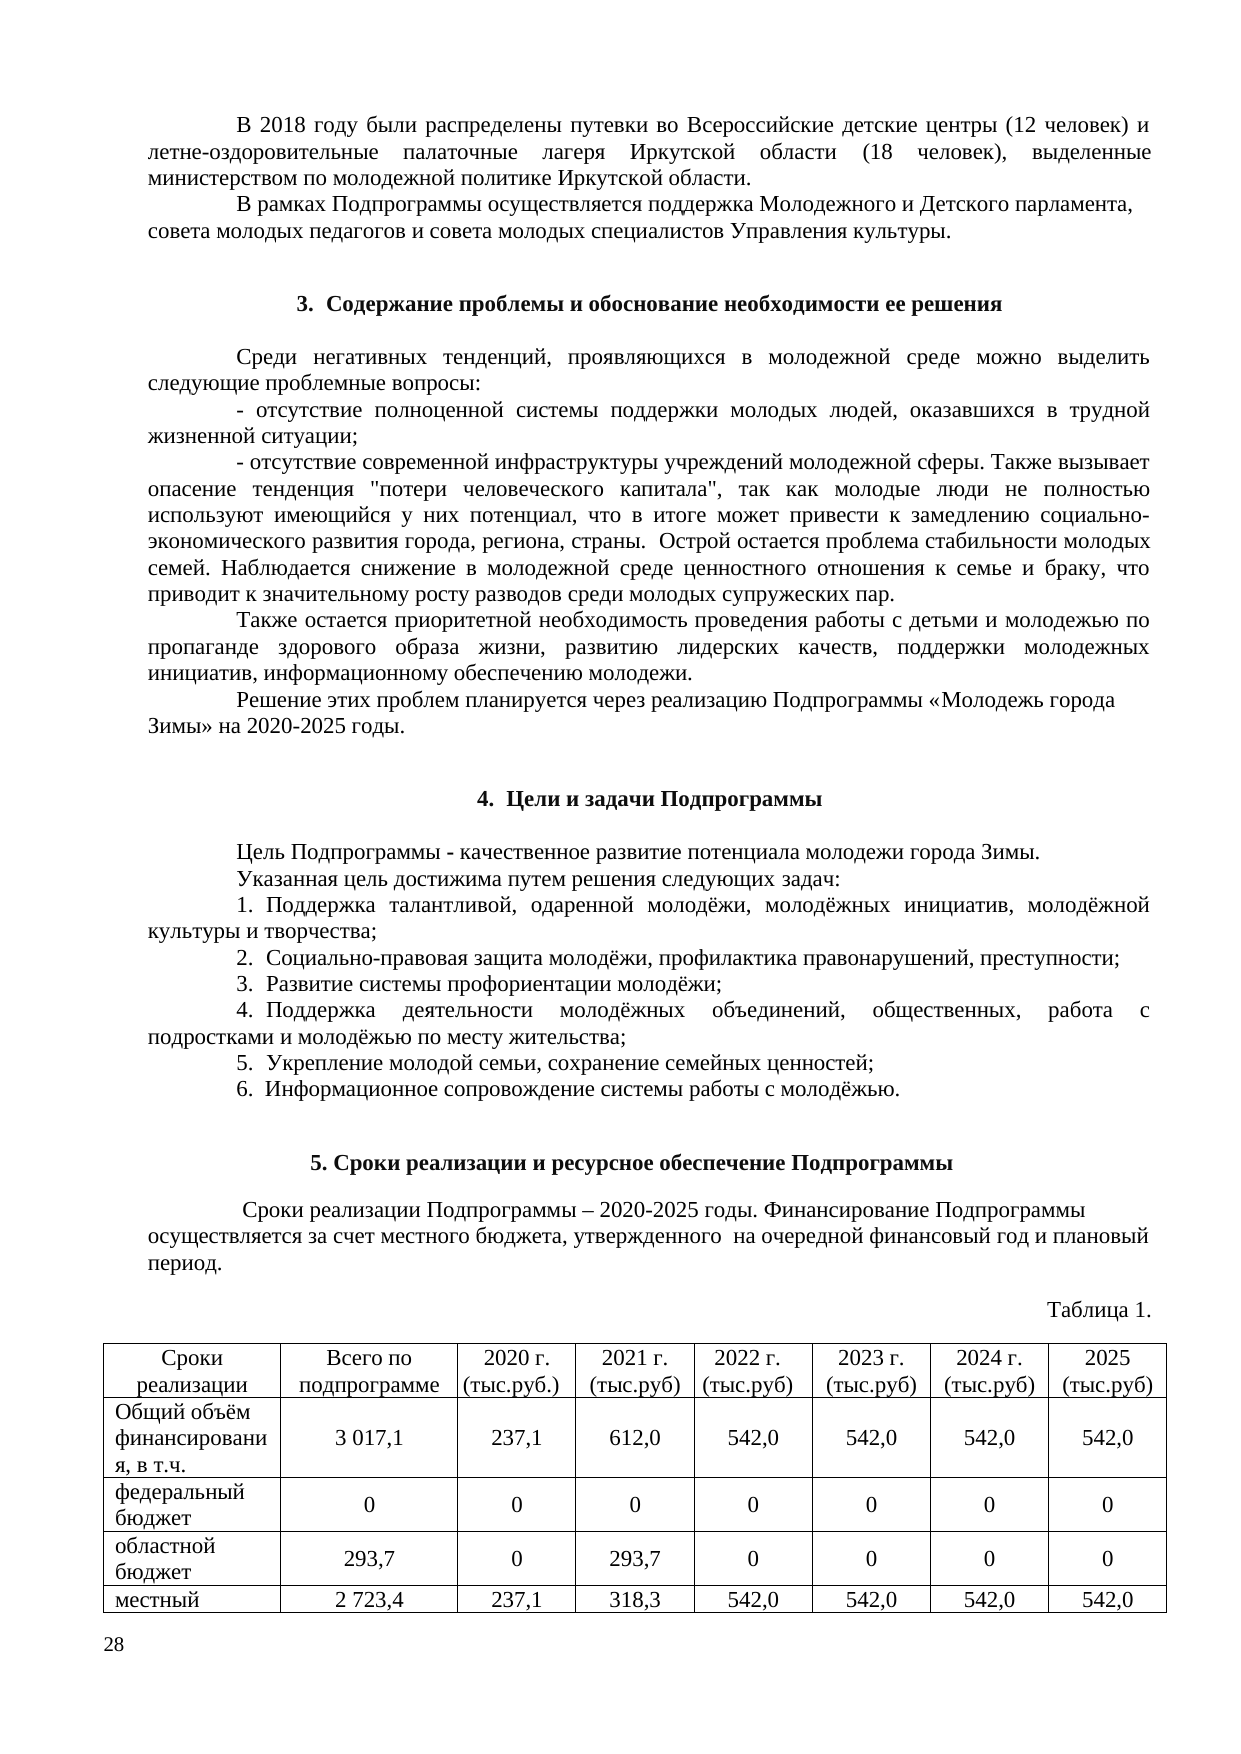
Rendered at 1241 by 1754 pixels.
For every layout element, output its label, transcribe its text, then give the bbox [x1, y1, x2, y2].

table_cell 0 [281, 1478, 457, 1531]
table_cell местный бюджет [104, 1586, 280, 1612]
text Сроки реализации Подпрограммы – 2020-2025 годы. Финансирование Подпрограммы осуществляется за счет местного бюджета, утвержденного на очередной финансовый год и плановый период. [148, 1196, 1152, 1275]
table_cell 612,0 [576, 1398, 694, 1477]
table_cell 2 723,4 [281, 1586, 457, 1612]
table_cell федеральный бюджет [104, 1478, 280, 1531]
table_cell Общий объём финансирования, в т.ч. [104, 1398, 280, 1477]
table_cell 542,0 [813, 1398, 930, 1477]
table_cell 542,0 [931, 1586, 1048, 1612]
table_header 2023 г. (тыс.руб) [813, 1344, 930, 1397]
text Цель Подпрограммы - качественное развитие потенциала молодежи города Зимы. [148, 838, 1152, 864]
text 6. Информационное сопровождение системы работы с молодёжью. [236, 1075, 1152, 1102]
table_cell 542,0 [931, 1398, 1048, 1477]
list Укрепление молодой семьи, сохранение семейных ценностей; [148, 1049, 1152, 1075]
table_cell 542,0 [695, 1398, 812, 1477]
text В рамках Подпрограммы осуществляется поддержка Молодежного и Детского парламента, совета молодых педагогов и совета молодых специалистов Управления культуры. [148, 190, 1152, 243]
text 5. Сроки реализации и ресурсное обеспечение Подпрограммы [310, 1149, 1152, 1175]
list Развитие системы профориентации молодёжи; [148, 970, 1152, 996]
table_cell 0 [458, 1532, 575, 1584]
table_header 2021 г. (тыс.руб) [576, 1344, 694, 1397]
text В 2018 году были распределены путевки во Всероссийские детские центры (12 человек) и летне-оздоровительные палаточные лагеря Иркутской области (18 человек), выделенные министерством по молодежной политике Иркутской области. [148, 111, 1152, 190]
table_cell 0 [1049, 1532, 1166, 1584]
table_cell 0 [1049, 1478, 1166, 1531]
table_cell 0 [931, 1478, 1048, 1531]
table_cell 3 017,1 [281, 1398, 457, 1477]
table_cell 0 [931, 1532, 1048, 1584]
table_cell 0 [458, 1478, 575, 1531]
table_cell 542,0 [1049, 1398, 1166, 1477]
table_header Всего по подпрограмме [281, 1344, 457, 1397]
table_header 2022 г. (тыс.руб) [695, 1344, 812, 1397]
text Таблица 1. [192, 1296, 1152, 1322]
table_cell 318,3 [576, 1586, 694, 1612]
list Поддержка талантливой, одаренной молодёжи, молодёжных инициатив, молодёжной культуры и творчества; [148, 891, 1152, 944]
list Поддержка деятельности молодёжных объединений, общественных, работа с подростками и молодёжью по месту жительства; [148, 996, 1152, 1049]
text Решение этих проблем планируется через реализацию Подпрограммы «Молодежь города Зимы» на 2020-2025 годы. [148, 686, 1152, 738]
table_cell 542,0 [1049, 1586, 1166, 1612]
table_cell 293,7 [576, 1532, 694, 1584]
list Социально-правовая защита молодёжи, профилактика правонарушений, преступности; [148, 944, 1152, 970]
text Среди негативных тенденций, проявляющихся в молодежной среде можно выделить следующие проблемные вопросы: [148, 343, 1152, 396]
table_cell областной бюджет [104, 1532, 280, 1584]
table_cell 0 [695, 1478, 812, 1531]
table_header 2024 г. (тыс.руб) [931, 1344, 1048, 1397]
text Указанная цель достижима путем решения следующих задач: [148, 864, 1152, 891]
text - отсутствие современной инфраструктуры учреждений молодежной сферы. Также вызывает опасение тенденция "потери человеческого капитала", так как молодые люди не полностью используют имеющийся у них потенциал, что в итоге может привести к замедлению социально-экономического развития города, региона, страны. Острой остается проблема стабильности молодых семей. Наблюдается снижение в молодежной среде ценностного отношения к семье и браку, что приводит к значительному росту разводов среди молодых супружеских пар. [148, 448, 1152, 607]
table_cell 237,1 [458, 1398, 575, 1477]
table_header Сроки реализации [104, 1344, 280, 1397]
table_cell 237,1 [458, 1586, 575, 1612]
list Цели и задачи Подпрограммы [148, 786, 1152, 812]
table_header 2020 г. (тыс.руб.) [458, 1344, 575, 1397]
table_header 2025 (тыс.руб) [1049, 1344, 1166, 1397]
text Также остается приоритетной необходимость проведения работы с детьми и молодежью по пропаганде здорового образа жизни, развитию лидерских качеств, поддержки молодежных инициатив, информационному обеспечению молодежи. [148, 607, 1152, 686]
table_cell 0 [576, 1478, 694, 1531]
table_cell 542,0 [695, 1586, 812, 1612]
table_cell 0 [813, 1478, 930, 1531]
table_cell 542,0 [813, 1586, 930, 1612]
list Содержание проблемы и обоснование необходимости ее решения [148, 290, 1152, 317]
table_cell 293,7 [281, 1532, 457, 1584]
text - отсутствие полноценной системы поддержки молодых людей, оказавшихся в трудной жизненной ситуации; [148, 396, 1152, 448]
table_cell 0 [813, 1532, 930, 1584]
table_cell 0 [695, 1532, 812, 1584]
